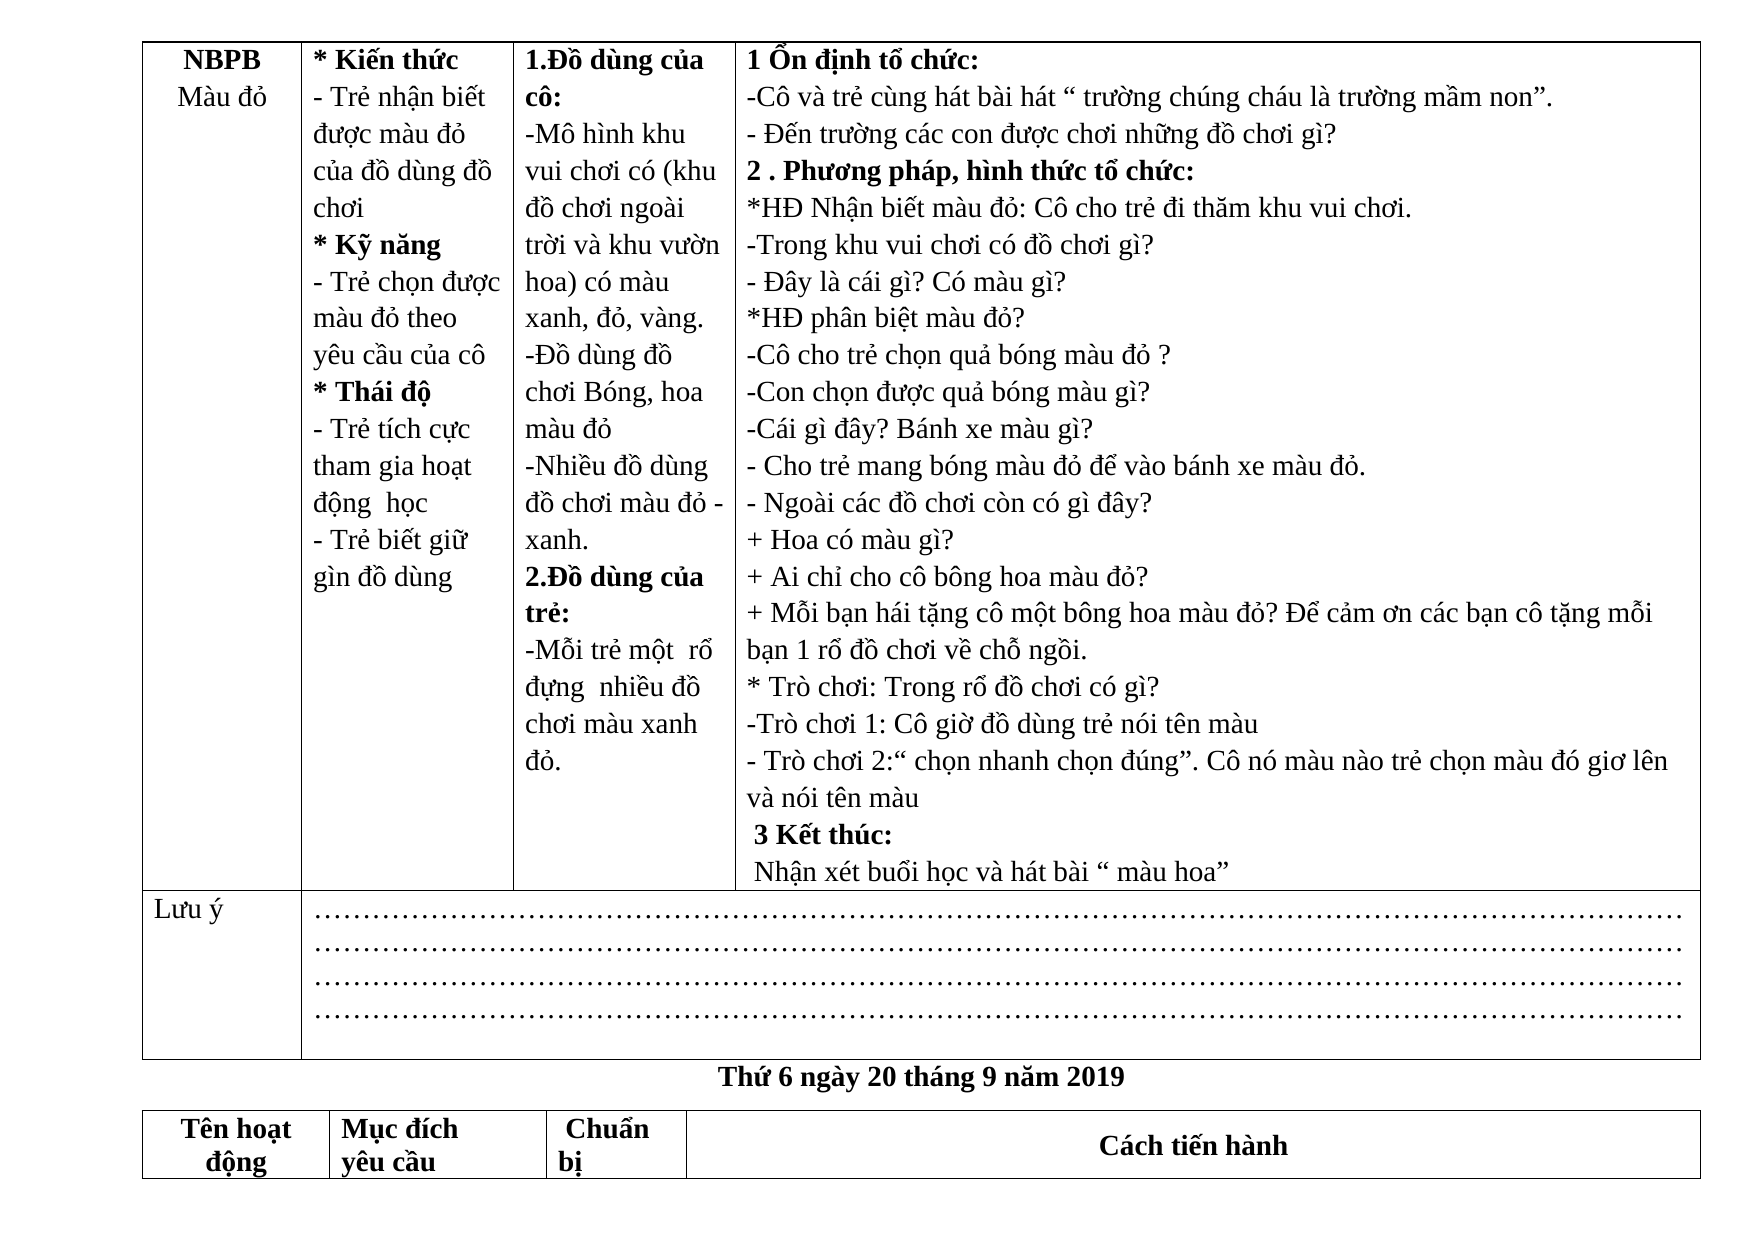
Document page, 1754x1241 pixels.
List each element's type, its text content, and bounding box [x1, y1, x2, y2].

table_cell 1.Đồ dùng của cô: -Mô hình khu vui chơi có (khu đồ chơi ngoài trời và khu vườn hoa) có màu xanh, đỏ, vàng. -Đồ dùng đồ chơi Bóng, hoa màu đỏ -Nhiều đồ dùng đồ chơi màu đỏ - xanh. 2.Đồ dùng của trẻ: -Mỗi trẻ một rổ đựng nhiều đồ chơi màu xanh đỏ. [514, 43, 735, 890]
table_cell …………………………………………………………………………………………………………………………………………………………………………………………………………………………………………………………………………………………………………………………………………………………………………………………………………………………………………………………………………………………………………………… [302, 891, 1700, 1058]
table_cell * Kiến thức - Trẻ nhận biết được màu đỏ của đồ dùng đồ chơi * Kỹ năng - Trẻ chọn được màu đỏ theo yêu cầu của cô * Thái độ - Trẻ tích cực tham gia hoạt động học - Trẻ biết giữ gìn đồ dùng [302, 43, 513, 890]
table_cell Lưu ý [143, 891, 301, 1058]
text Thứ 6 ngày 20 tháng 9 năm 2019 [130, 1059, 1713, 1093]
table_header Mục đích yêu cầu [330, 1111, 546, 1178]
table_cell 1 Ổn định tổ chức: -Cô và trẻ cùng hát bài hát “ trường chúng cháu là trường mầm non”. - Đến trường các con được chơi những đồ chơi gì? 2 . Phương pháp, hình thức tổ chức: *HĐ Nhận biết màu đỏ: Cô cho trẻ đi thăm khu vui chơi. -Trong khu vui chơi có đồ chơi gì? - Đây là cái gì? Có màu gì? *HĐ phân biệt màu đỏ? -Cô cho trẻ chọn quả bóng màu đỏ ? -Con chọn được quả bóng màu gì? -Cái gì đây? Bánh xe màu gì? - Cho trẻ mang bóng màu đỏ để vào bánh xe màu đỏ. - Ngoài các đồ chơi còn có gì đây? + Hoa có màu gì? + Ai chỉ cho cô bông hoa màu đỏ? + Mỗi bạn hái tặng cô một bông hoa màu đỏ? Để cảm ơn các bạn cô tặng mỗi bạn 1 rổ đồ chơi về chỗ ngồi. * Trò chơi: Trong rổ đồ chơi có gì? -Trò chơi 1: Cô giờ đồ dùng trẻ nói tên màu - Trò chơi 2:“ chọn nhanh chọn đúng”. Cô nó màu nào trẻ chọn màu đó giơ lên và nói tên màu 3 Kết thúc: Nhận xét buổi học và hát bài “ màu hoa” [736, 43, 1700, 890]
table_cell NBPB Màu đỏ [143, 43, 301, 890]
table_header Cách tiến hành [687, 1111, 1700, 1178]
table_header Tên hoạt động [143, 1111, 329, 1178]
table_header Chuẩn bị [547, 1111, 686, 1178]
